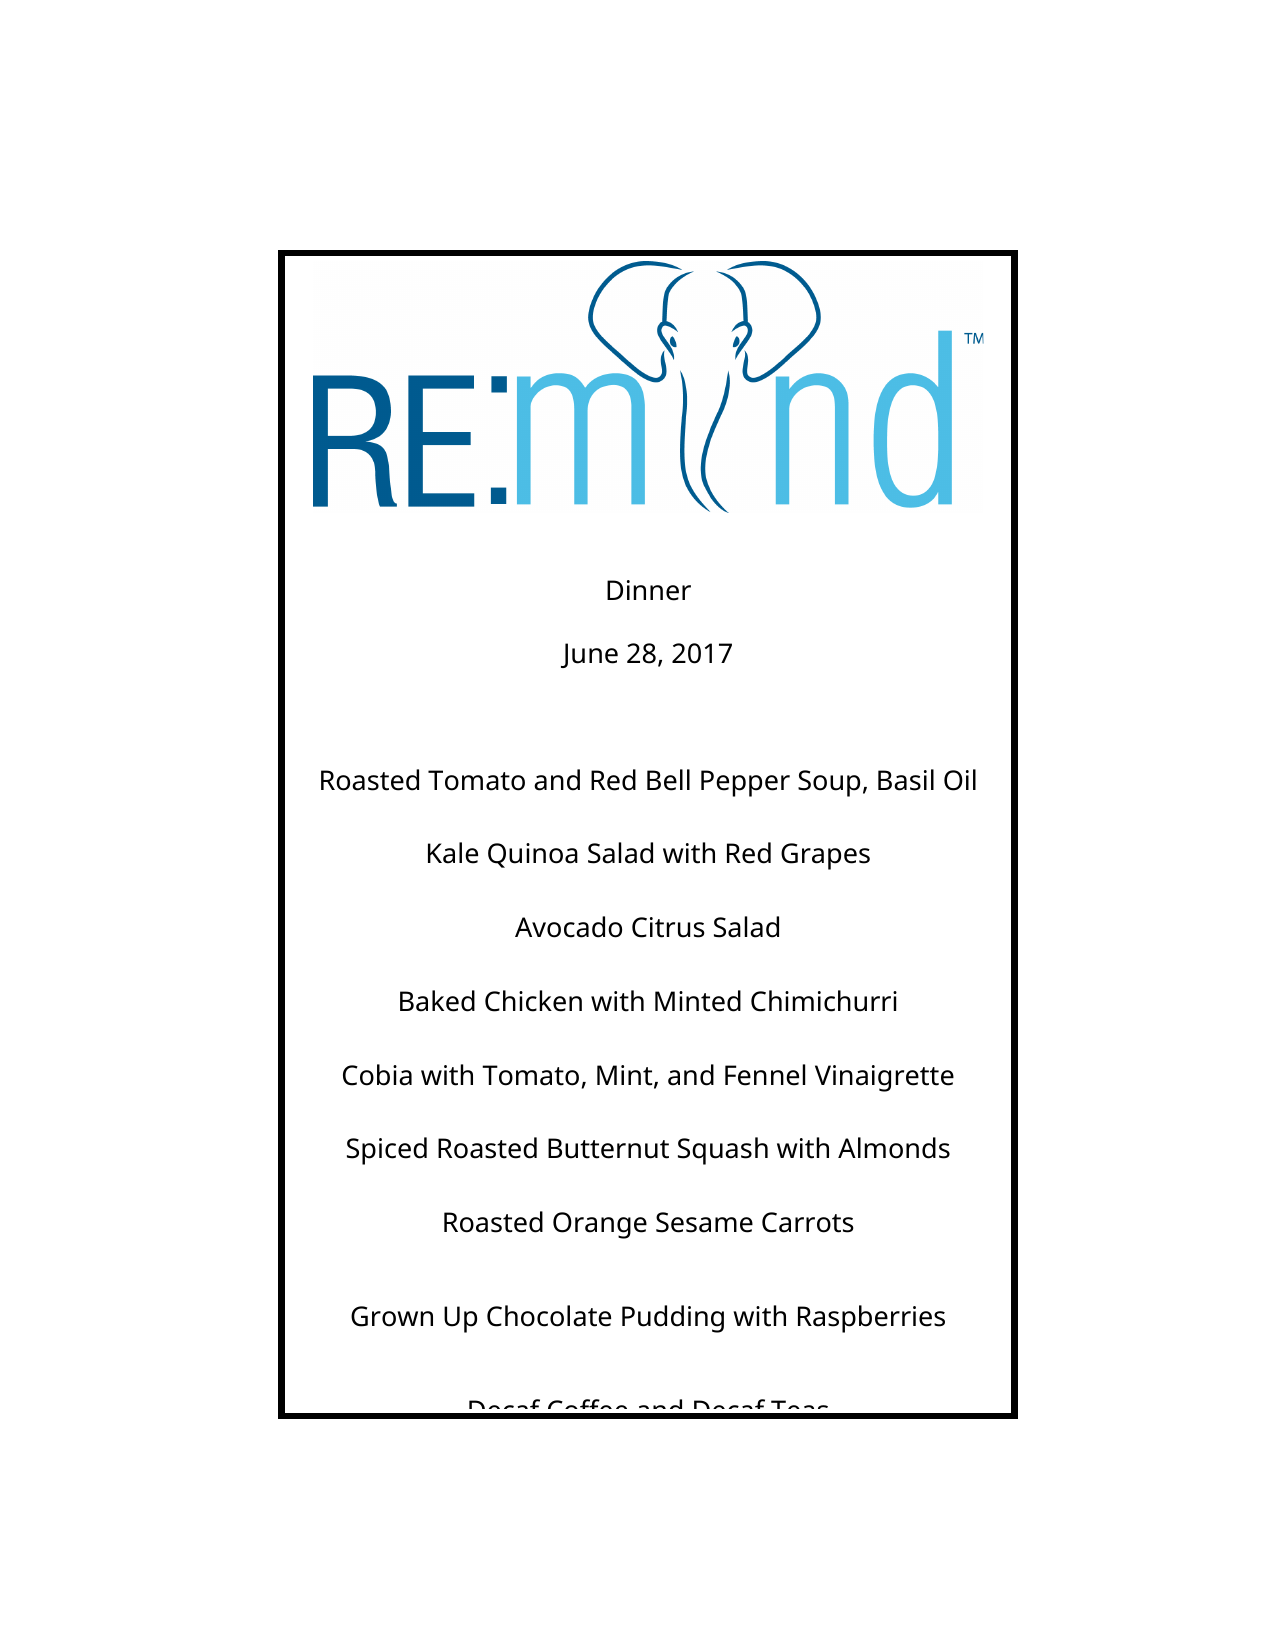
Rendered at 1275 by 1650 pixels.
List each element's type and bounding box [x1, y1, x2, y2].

picture [313, 261, 984, 513]
